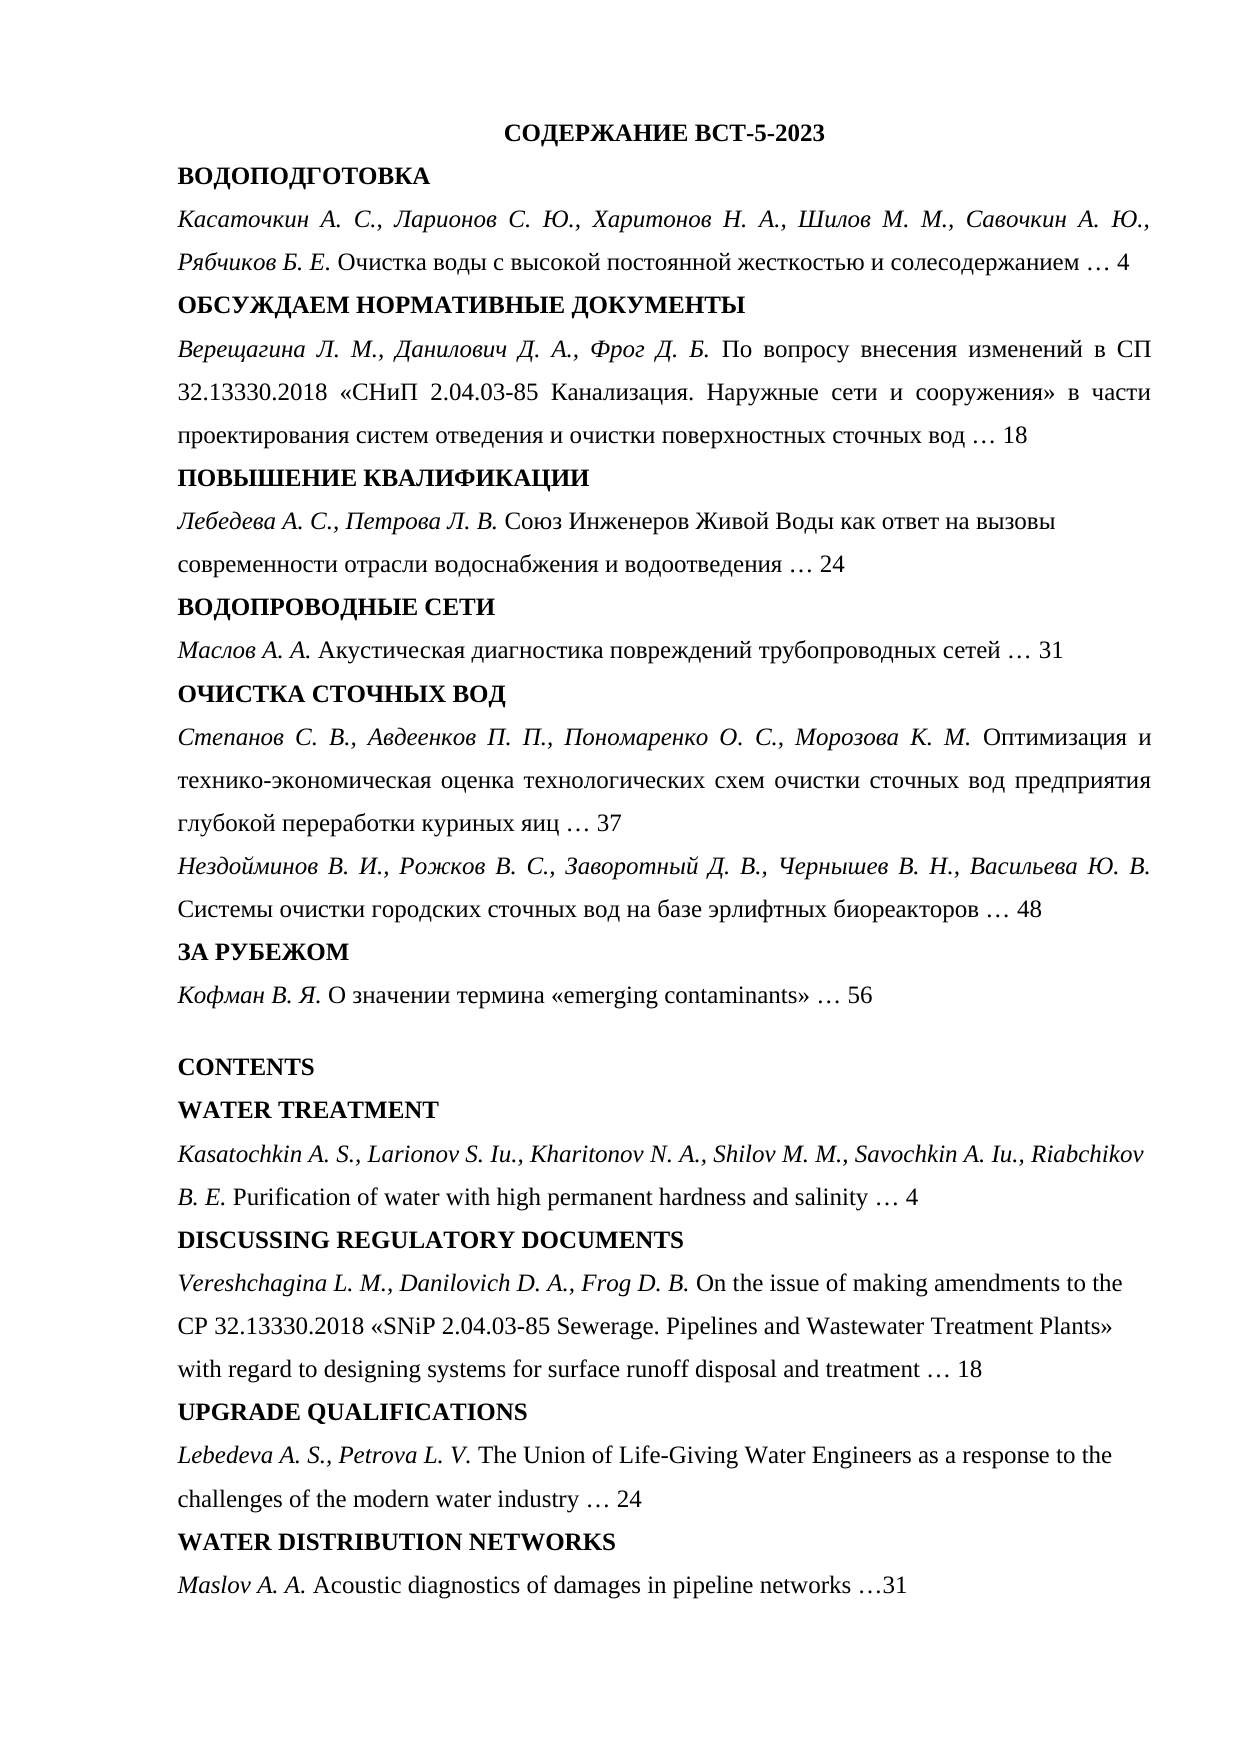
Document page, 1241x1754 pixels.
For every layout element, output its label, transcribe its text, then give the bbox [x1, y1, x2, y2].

text ВОДОПОДГОТОВКА [177, 161, 1152, 190]
text Кофман В. Я. О значении термина «еmerging contaminants» … 56 [177, 981, 1152, 1009]
text Vereshchagina L. M., Danilovich D. A., Frog D. B. On the issue of making amendments to the CP 32.13330.2018 «SNiP 2.04.03-85 Sewerage. Pipelines and Wastewater Treatment Plants» with regard to designing systems for surface runoff disposal and treatment … 18 [177, 1268, 1152, 1383]
text ВОДОПРОВОДНЫЕ СЕТИ [177, 592, 1152, 621]
text СОДЕРЖАНИЕ ВСТ-5-2023 [177, 118, 1152, 147]
text CONTENTS [177, 1052, 1152, 1081]
text Касаточкин А. С., Ларионов С. Ю., Харитонов Н. А., Шилов М. М., Савочкин А. Ю., Рябчиков Б. Е. Очистка воды с высокой постоянной жесткостью и солесодержанием … 4 [177, 204, 1152, 276]
text Степанов С. В., Авдеенков П. П., Пономаренко О. С., Морозова К. М. Оптимизация и технико-экономическая оценка технологических схем очистки сточных вод предприятия глубокой переработки куриных яиц … 37 [177, 722, 1152, 837]
text ОБСУЖДАЕМ НОРМАТИВНЫЕ ДОКУМЕНТЫ [177, 291, 1152, 319]
text Lebedeva A. S., Petrova L. V. The Union of Life-Giving Water Engineers as a response to the challenges of the modern water industry … 24 [177, 1441, 1152, 1512]
text WATER DISTRIBUTION NETWORKS [177, 1527, 1152, 1556]
text DISCUSSING REGULATORY DOCUMENTS [177, 1225, 1152, 1254]
text Маслов А. А. Акустическая диагностика повреждений трубопроводных сетей … 31 [177, 636, 1152, 664]
text Нездойминов В. И., Рожков В. С., Заворотный Д. В., Чернышев В. Н., Васильева Ю. В. Системы очистки городских сточных вод на базе эрлифтных биореакторов … 48 [177, 851, 1152, 923]
text Верещагина Л. М., Данилович Д. А., Фрог Д. Б. По вопросу внесения изменений в СП 32.13330.2018 «СНиП 2.04.03-85 Канализация. Наружные сети и сооружения» в части проектирования систем отведения и очистки поверхностных сточных вод … 18 [177, 334, 1152, 449]
text ОЧИСТКА СТОЧНЫХ ВОД [177, 679, 1152, 707]
text Maslov A. A. Acoustic diagnostics of damages in pipeline networks …31 [177, 1570, 1152, 1599]
text WATER TREATMENT [177, 1096, 1152, 1124]
text ЗА РУБЕЖОМ [177, 937, 1152, 966]
text Лебедева А. С., Петрова Л. В. Союз Инженеров Живой Воды как ответ на вызовы современности отрасли водоснабжения и водоотведения … 24 [177, 506, 1152, 578]
text UPGRADE QUALIFICATIONS [177, 1397, 1152, 1426]
text ПОВЫШЕНИЕ КВАЛИФИКАЦИИ [177, 463, 1152, 492]
text Kasatochkin A. S., Larionov S. Iu., Kharitonov N. A., Shilov M. M., Savochkin A. Iu., Riabchikov B. E. Purification of water with high permanent hardness and salinity … 4 [177, 1139, 1152, 1211]
